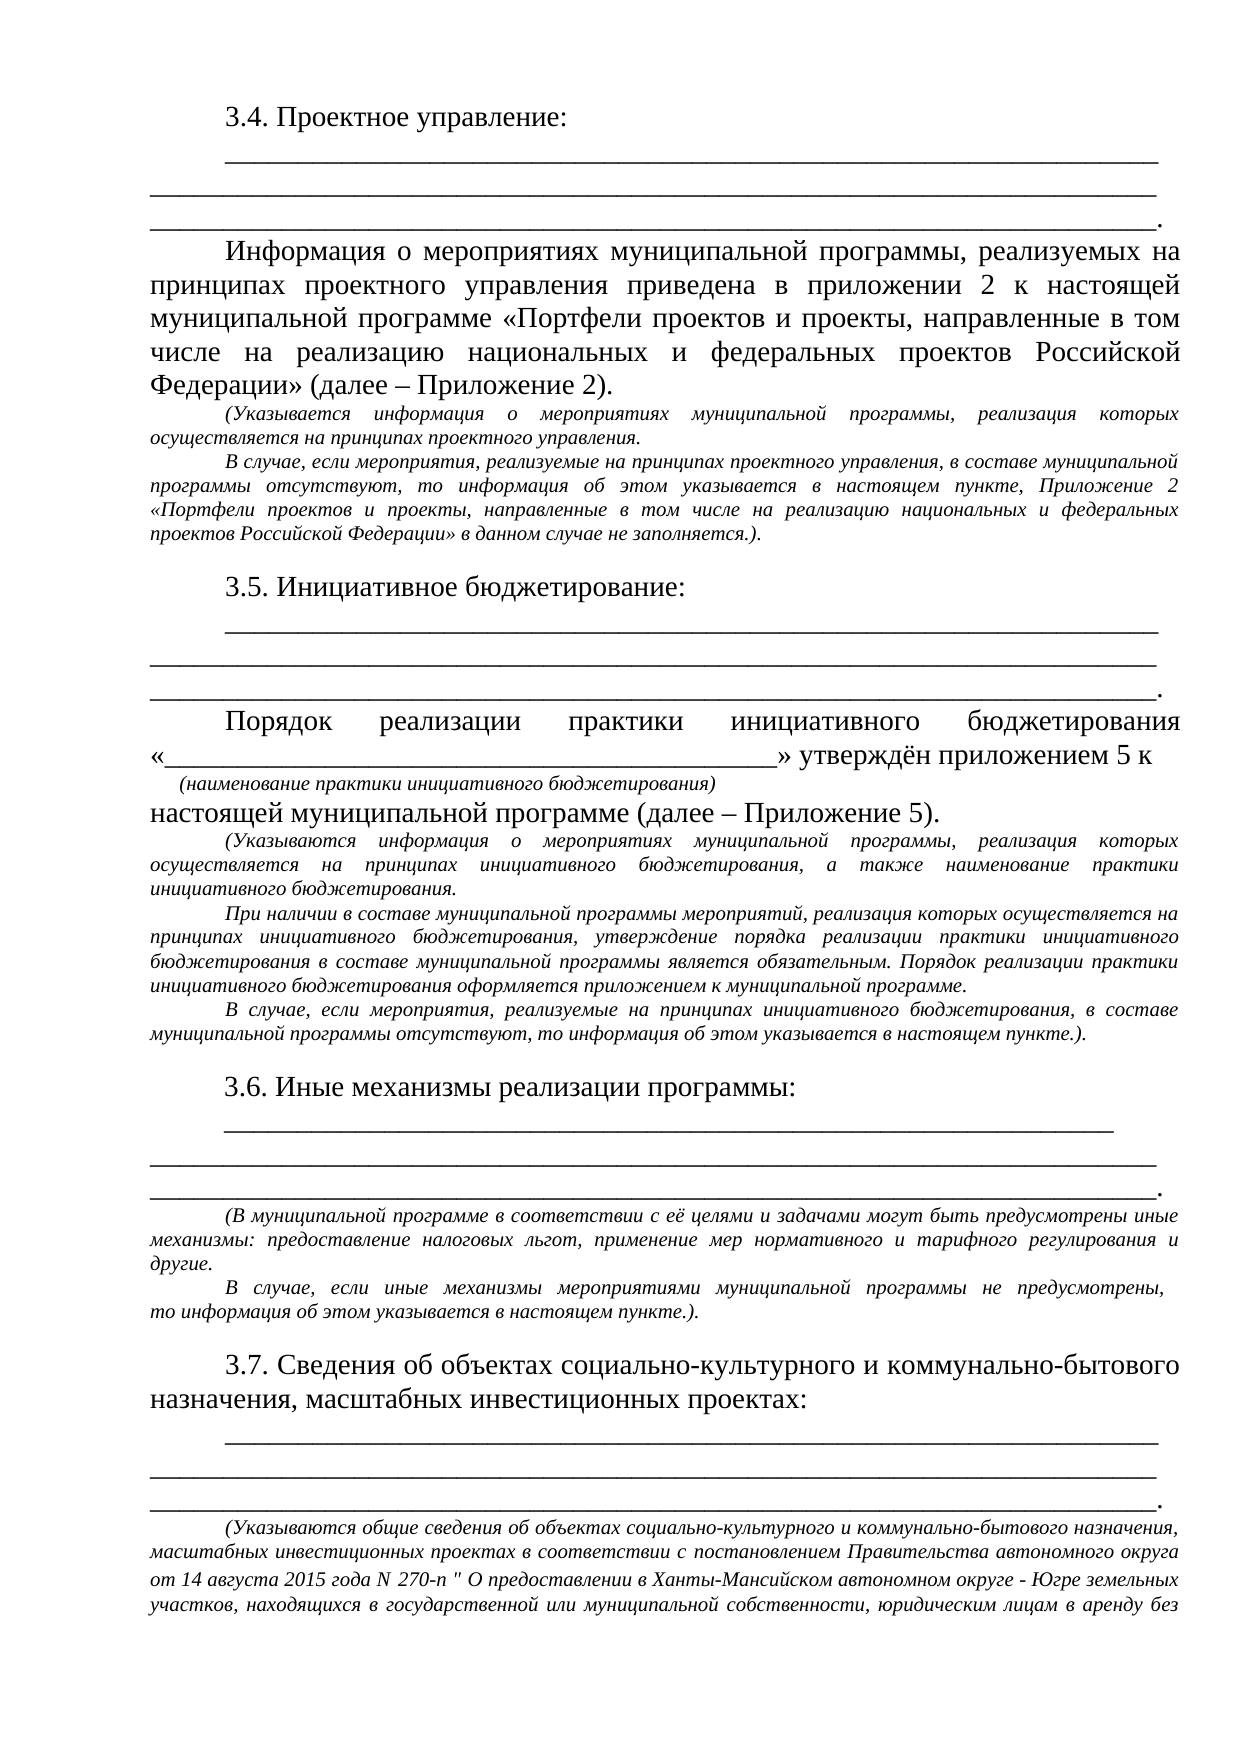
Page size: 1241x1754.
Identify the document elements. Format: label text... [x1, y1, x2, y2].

text 3.5. Инициативное бюджетирование: [150, 569, 1181, 603]
text _____________________________________________________________________ [150, 166, 1181, 200]
text 3.7. Сведения об объектах социально-культурного и коммунально-бытового назначения, масштабных инвестиционных проектах: [150, 1347, 1181, 1414]
text _____________________________________________________________________. [150, 1482, 1181, 1515]
text _____________________________________________________________________ [150, 636, 1181, 670]
text _____________________________________________________________________. [150, 670, 1181, 703]
text Порядок реализации практики инициативного бюджетирования «__________________________________________» утверждён приложением 5 к [150, 703, 1181, 771]
text Информация о мероприятиях муниципальной программы, реализуемых на принципах проектного управления приведена в приложении 2 к настоящей муниципальной программе «Портфели проектов и проекты, направленные в том числе на реализацию национальных и федеральных проектов Российской Федерации» (далее – Приложение 2). [150, 233, 1181, 401]
text ________________________________________________________________ [225, 133, 1181, 166]
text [150, 1515, 1181, 1616]
text В случае, если мероприятия, реализуемые на принципах проектного управления, в составе муниципальной программы отсутствуют, то информация об этом указывается в настоящем пункте, Приложение 2 «Портфели проектов и проекты, направленные в том числе на реализацию национальных и федеральных проектов Российской Федерации» в данном случае не заполняется.). [150, 449, 1181, 545]
text _____________________________________________________________________. [150, 1169, 1181, 1203]
text В случае, если мероприятия, реализуемые на принципах инициативного бюджетирования, в составе муниципальной программы отсутствуют, то информация об этом указывается в настоящем пункте.). [150, 997, 1181, 1045]
text 3.6. Иные механизмы реализации программы: [150, 1069, 1181, 1102]
text 3.4. Проектное управление: [150, 99, 1181, 133]
text ________________________________________________________________ [150, 603, 1181, 636]
text _____________________________________________________________________ [150, 1448, 1181, 1482]
text настоящей муниципальной программе (далее – Приложение 5). [150, 795, 1181, 828]
text ________________________________________________________________ [150, 1414, 1181, 1448]
text _____________________________________________________________________. [150, 200, 1181, 233]
text При наличии в составе муниципальной программы мероприятий, реализация которых осуществляется на принципах инициативного бюджетирования, утверждение порядка реализации практики инициативного бюджетирования в составе муниципальной программы является обязательным. Порядок реализации практики инициативного бюджетирования оформляется приложением к муниципальной программе. [150, 900, 1181, 997]
text _____________________________________________________________________ [150, 1136, 1181, 1169]
text (Указываются информация о мероприятиях муниципальной программы, реализация которых осуществляется на принципах инициативного бюджетирования, а также наименование практики инициативного бюджетирования. [150, 828, 1181, 900]
text (наименование практики инициативного бюджетирования) [150, 771, 1181, 795]
text _____________________________________________________________ [150, 1102, 1181, 1136]
text В случае, если иные механизмы мероприятиями муниципальной программы не предусмотрены, то информация об этом указывается в настоящем пункте.). [150, 1275, 1181, 1323]
text (В муниципальной программе в соответствии с её целями и задачами могут быть предусмотрены иные механизмы: предоставление налоговых льгот, применение мер нормативного и тарифного регулирования и другие. [150, 1203, 1181, 1275]
text (Указывается информация о мероприятиях муниципальной программы, реализация которых осуществляется на принципах проектного управления. [150, 401, 1181, 449]
